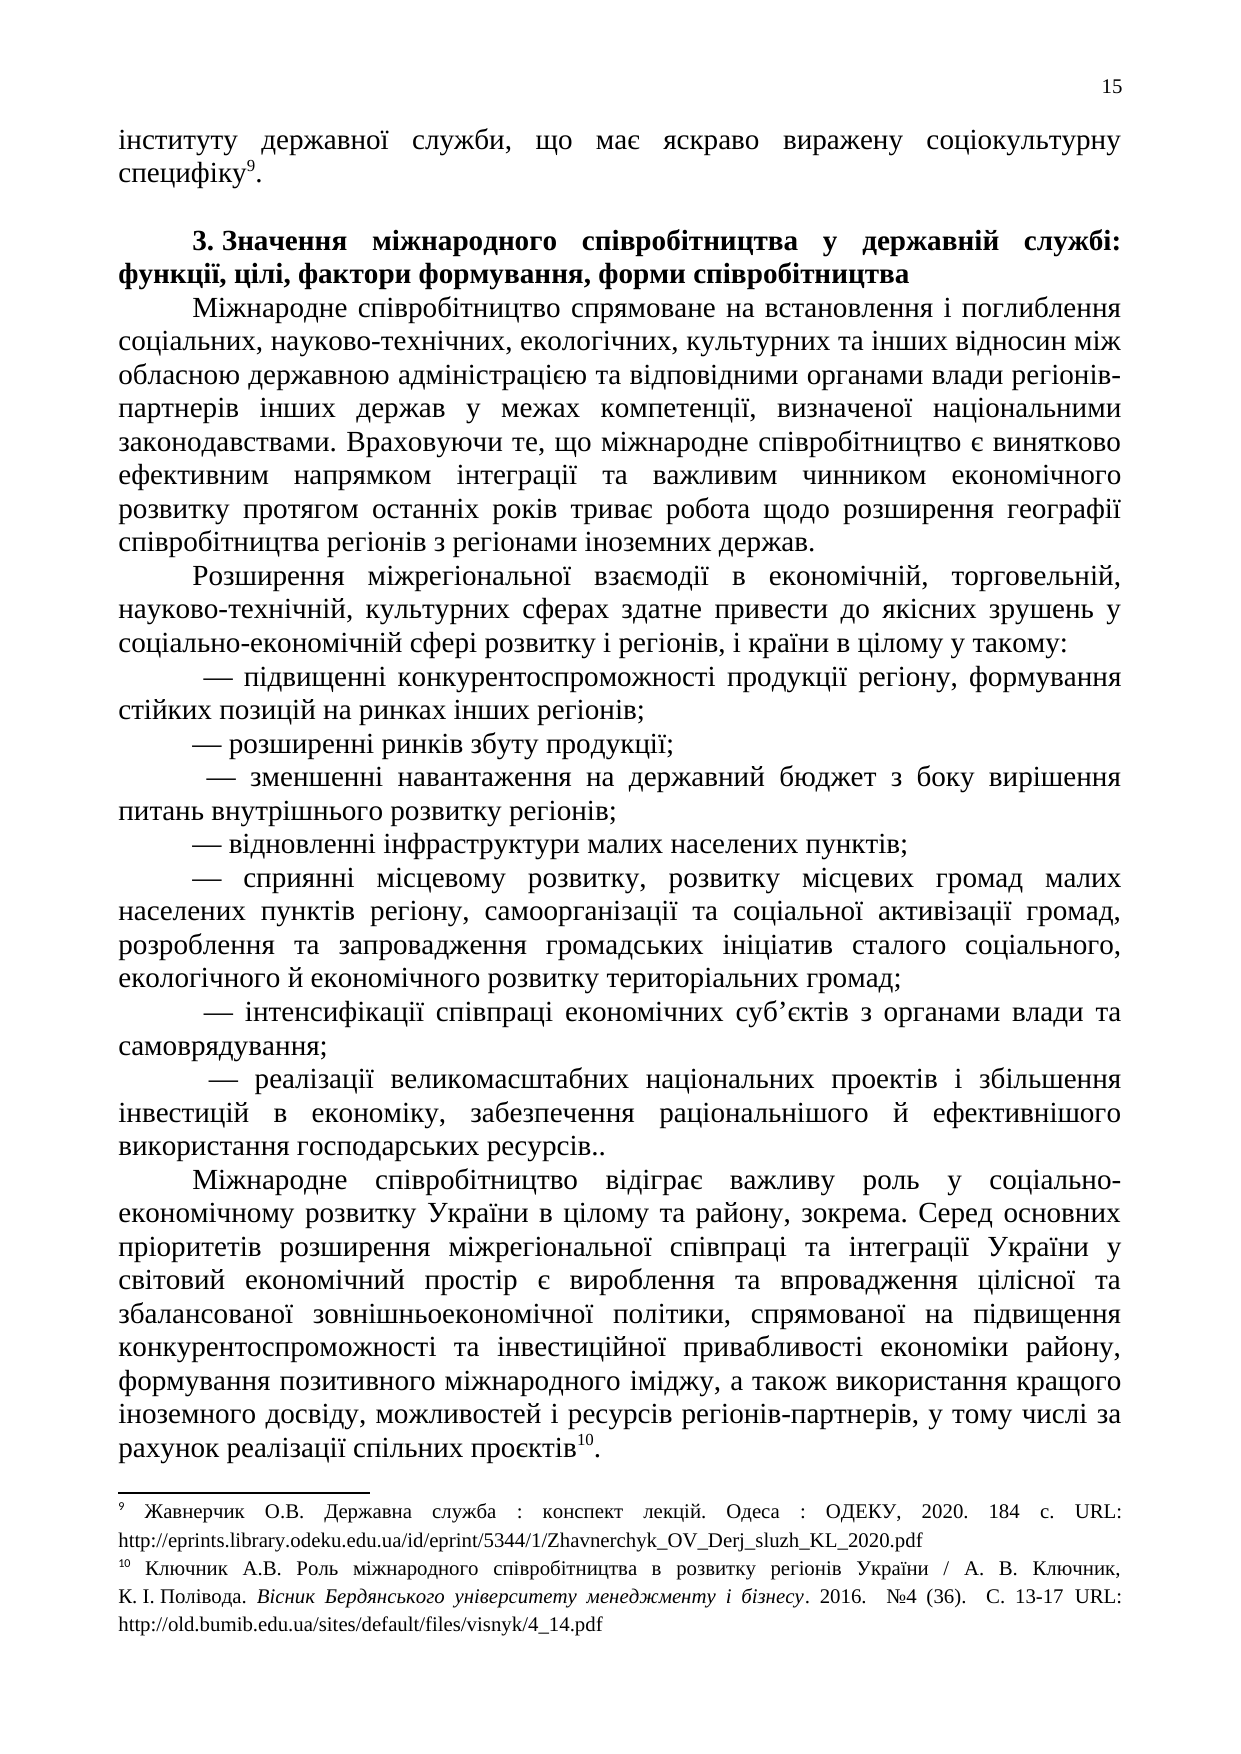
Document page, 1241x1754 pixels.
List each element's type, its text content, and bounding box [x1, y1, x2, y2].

text — розширенні ринків збуту продукції; [118, 726, 1122, 759]
list Значення міжнародного співробітництва у державній службі: функції, цілі, фактори формування, форми співробітництва [118, 223, 1122, 290]
text — інтенсифікації співпраці економічних суб’єктів з органами влади та самоврядування; [118, 994, 1122, 1061]
text — сприянні місцевому розвитку, розвитку місцевих громад малих населених пунктів регіону, самоорганізації та соціальної активізації громад, розроблення та запровадження громадських ініціатив сталого соціального, екологічного й економічного розвитку територіальних громад; [118, 860, 1122, 994]
text — реалізації великомасштабних національних проектів і збільшення інвестицій в економіку, забезпечення раціональнішого й ефективнішого використання господарських ресурсів.. [118, 1061, 1122, 1162]
text Розширення міжрегіональної взаємодії в економічній, торговельній, науково-технічній, культурних сферах здатне привести до якісних зрушень у соціально-економічній сфері розвитку і регіонів, і країни в цілому у такому: [118, 558, 1122, 659]
text — підвищенні конкурентоспроможності продукції регіону, формування стійких позицій на ринках інших регіонів; [118, 659, 1122, 726]
text Міжнародне співробітництво відіграє важливу роль у соціально-економічному розвитку України в цілому та району, зокрема. Серед основних пріоритетів розширення міжрегіональної співпраці та інтеграції України у світовий економічний простір є вироблення та впровадження цілісної та збалансованої зовнішньоекономічної політики, спрямованої на підвищення конкурентоспроможності та інвестиційної привабливості економіки району, формування позитивного міжнародного іміджу, а також використання кращого іноземного досвіду, можливостей і ресурсів регіонів-партнерів, у тому числі за рахунок реалізації спільних проєктів. [118, 1162, 1122, 1464]
text — відновленні інфраструктури малих населених пунктів; [118, 826, 1122, 860]
text Міжнародне співробітництво спрямоване на встановлення і поглиблення соціальних, науково-технічних, екологічних, культурних та інших відносин між обласною державною адміністрацією та відповідними органами влади регіонів-партнерів інших держав у межах компетенції, визначеної національними законодавствами. Враховуючи те, що міжнародне співробітництво є винятково ефективним напрямком інтеграції та важливим чинником економічного розвитку протягом останніх років триває робота щодо розширення географії співробітництва регіонів з регіонами іноземних держав. [118, 290, 1122, 558]
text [118, 122, 1122, 189]
text — зменшенні навантаження на державний бюджет з боку вирішення питань внутрішнього розвитку регіонів; [118, 759, 1122, 826]
